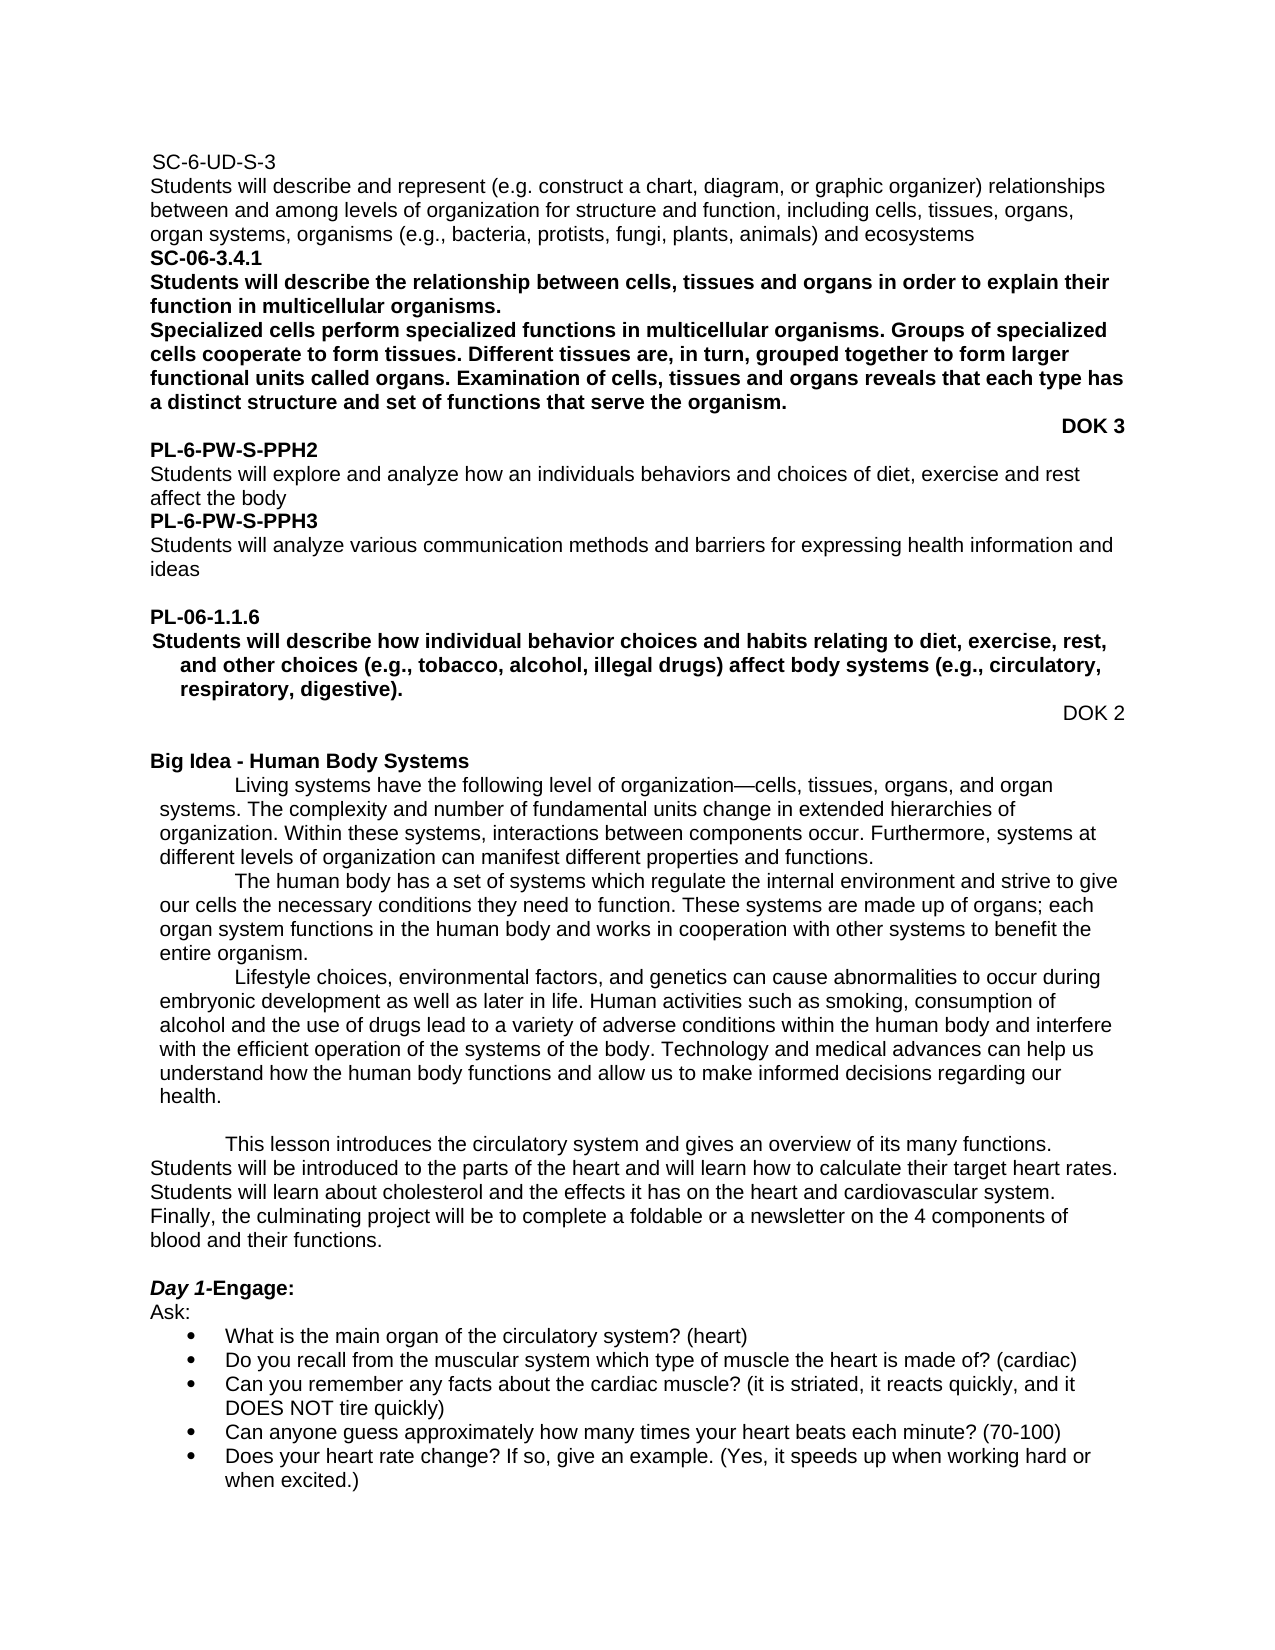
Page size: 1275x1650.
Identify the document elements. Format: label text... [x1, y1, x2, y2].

text SC-6-UD-S-3 [152, 150, 1125, 174]
text Living systems have the following level of organization—cells, tissues, organs, and organ systems. The complexity and number of fundamental units change in extended hierarchies of organization. Within these systems, interactions between components occur. Furthermore, systems at different levels of organization can manifest different properties and functions. [159, 773, 1125, 869]
list PL-6-PW-S-PPH3 [150, 509, 1125, 533]
text Specialized cells perform specialized functions in multicellular organisms. Groups of specialized cells cooperate to form tissues. Different tissues are, in turn, grouped together to form larger functional units called organs. Examination of cells, tissues and organs reveals that each type has a distinct structure and set of functions that serve the organism. [150, 318, 1125, 413]
text DOK 2 [150, 701, 1125, 725]
text The human body has a set of systems which regulate the internal environment and strive to give our cells the necessary conditions they need to function. These systems are made up of organs; each organ system functions in the human body and works in cooperation with other systems to benefit the entire organism. [159, 869, 1125, 964]
title Can anyone guess approximately how many times your heart beats each minute? (70-100) [187, 1420, 1125, 1444]
text Students will describe and represent (e.g. construct a chart, diagram, or graphic organizer) relationships between and among levels of organization for structure and function, including cells, tissues, organs, organ systems, organisms (e.g., bacteria, protists, fungi, plants, animals) and ecosystems [150, 174, 1125, 246]
title Does your heart rate change? If so, give an example. (Yes, it speeds up when working hard or when excited.) [187, 1444, 1125, 1492]
text PL-06-1.1.6 [150, 605, 1125, 629]
title What is the main organ of the circulatory system? (heart) [187, 1324, 1125, 1348]
list Students will explore and analyze how an individuals behaviors and choices of diet, exercise and rest affect the body [150, 461, 1125, 509]
text This lesson introduces the circulatory system and gives an overview of its many functions. Students will be introduced to the parts of the heart and will learn how to calculate their target heart rates. Students will learn about cholesterol and the effects it has on the heart and cardiovascular system. Finally, the culminating project will be to complete a foldable or a newsletter on the 4 components of blood and their functions. [150, 1132, 1125, 1252]
title Can you remember any facts about the cardiac muscle? (it is striated, it reacts quickly, and it DOES NOT tire quickly) [187, 1372, 1125, 1420]
list Students will analyze various communication methods and barriers for expressing health information and ideas [150, 533, 1125, 581]
list PL-6-PW-S-PPH2 [150, 437, 1125, 461]
text DOK 3 [150, 413, 1125, 437]
title Ask: [150, 1300, 1125, 1324]
subtitle SC-06-3.4.1 [150, 246, 1125, 270]
text Lifestyle choices, environmental factors, and genetics can cause abnormalities to occur during embryonic development as well as later in life. Human activities such as smoking, consumption of alcohol and the use of drugs lead to a variety of adverse conditions within the human body and interfere with the efficient operation of the systems of the body. Technology and medical advances can help us understand how the human body functions and allow us to make informed decisions regarding our health. [159, 964, 1125, 1108]
title Do you recall from the muscular system which type of muscle the heart is made of? (cardiac) [187, 1348, 1125, 1372]
title Day 1-Engage: [150, 1276, 1125, 1300]
subtitle Students will describe the relationship between cells, tissues and organs in order to explain their function in multicellular organisms. [150, 270, 1125, 318]
list Students will describe how individual behavior choices and habits relating to diet, exercise, rest, and other choices (e.g., tobacco, alcohol, illegal drugs) affect body systems (e.g., circulatory, respiratory, digestive). [152, 629, 1125, 701]
text Big Idea - Human Body Systems [150, 749, 1125, 773]
